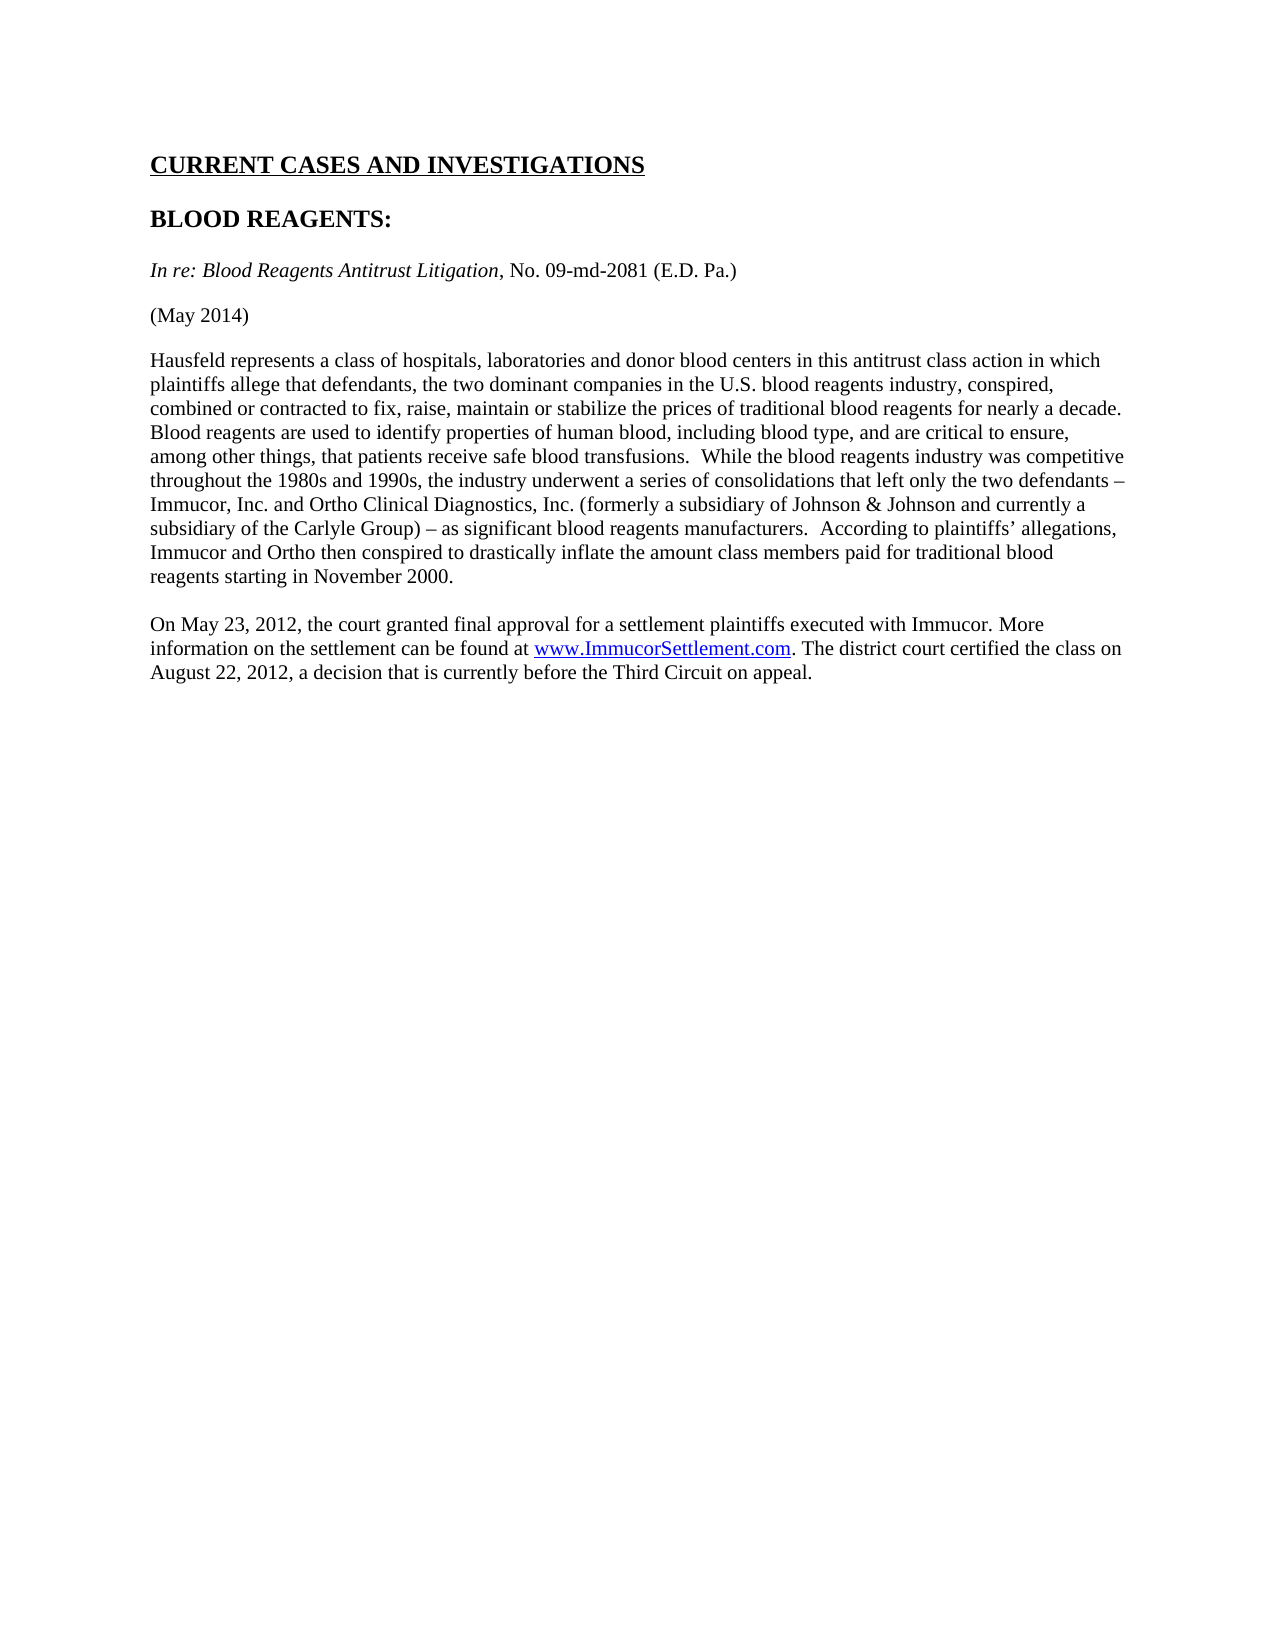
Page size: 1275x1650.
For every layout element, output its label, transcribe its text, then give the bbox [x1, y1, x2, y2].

text In re: Blood Reagents Antitrust Litigation, No. 09-md-2081 (E.D. Pa.) [150, 258, 1125, 282]
text BLOOD REAGENTS: [150, 204, 1125, 233]
text (May 2014) [150, 303, 1125, 327]
text On May 23, 2012, the court granted final approval for a settlement plaintiffs executed with Immucor. More information on the settlement can be found at www.ImmucorSettlement.com. The district court certified the class on August 22, 2012, a decision that is currently before the Third Circuit on appeal. [150, 612, 1125, 684]
text Hausfeld represents a class of hospitals, laboratories and donor blood centers in this antitrust class action in which plaintiffs allege that defendants, the two dominant companies in the U.S. blood reagents industry, conspired, combined or contracted to fix, raise, maintain or stabilize the prices of traditional blood reagents for nearly a decade. [150, 347, 1125, 420]
text Blood reagents are used to identify properties of human blood, including blood type, and are critical to ensure, among other things, that patients receive safe blood transfusions. While the blood reagents industry was competitive throughout the 1980s and 1990s, the industry underwent a series of consolidations that left only the two defendants – Immucor, Inc. and Ortho Clinical Diagnostics, Inc. (formerly a subsidiary of Johnson & Johnson and currently a subsidiary of the Carlyle Group) – as significant blood reagents manufacturers. According to plaintiffs’ allegations, Immucor and Ortho then conspired to drastically inflate the amount class members paid for traditional blood reagents starting in November 2000. [150, 420, 1125, 588]
text CURRENT CASES AND INVESTIGATIONS [150, 150, 1125, 179]
